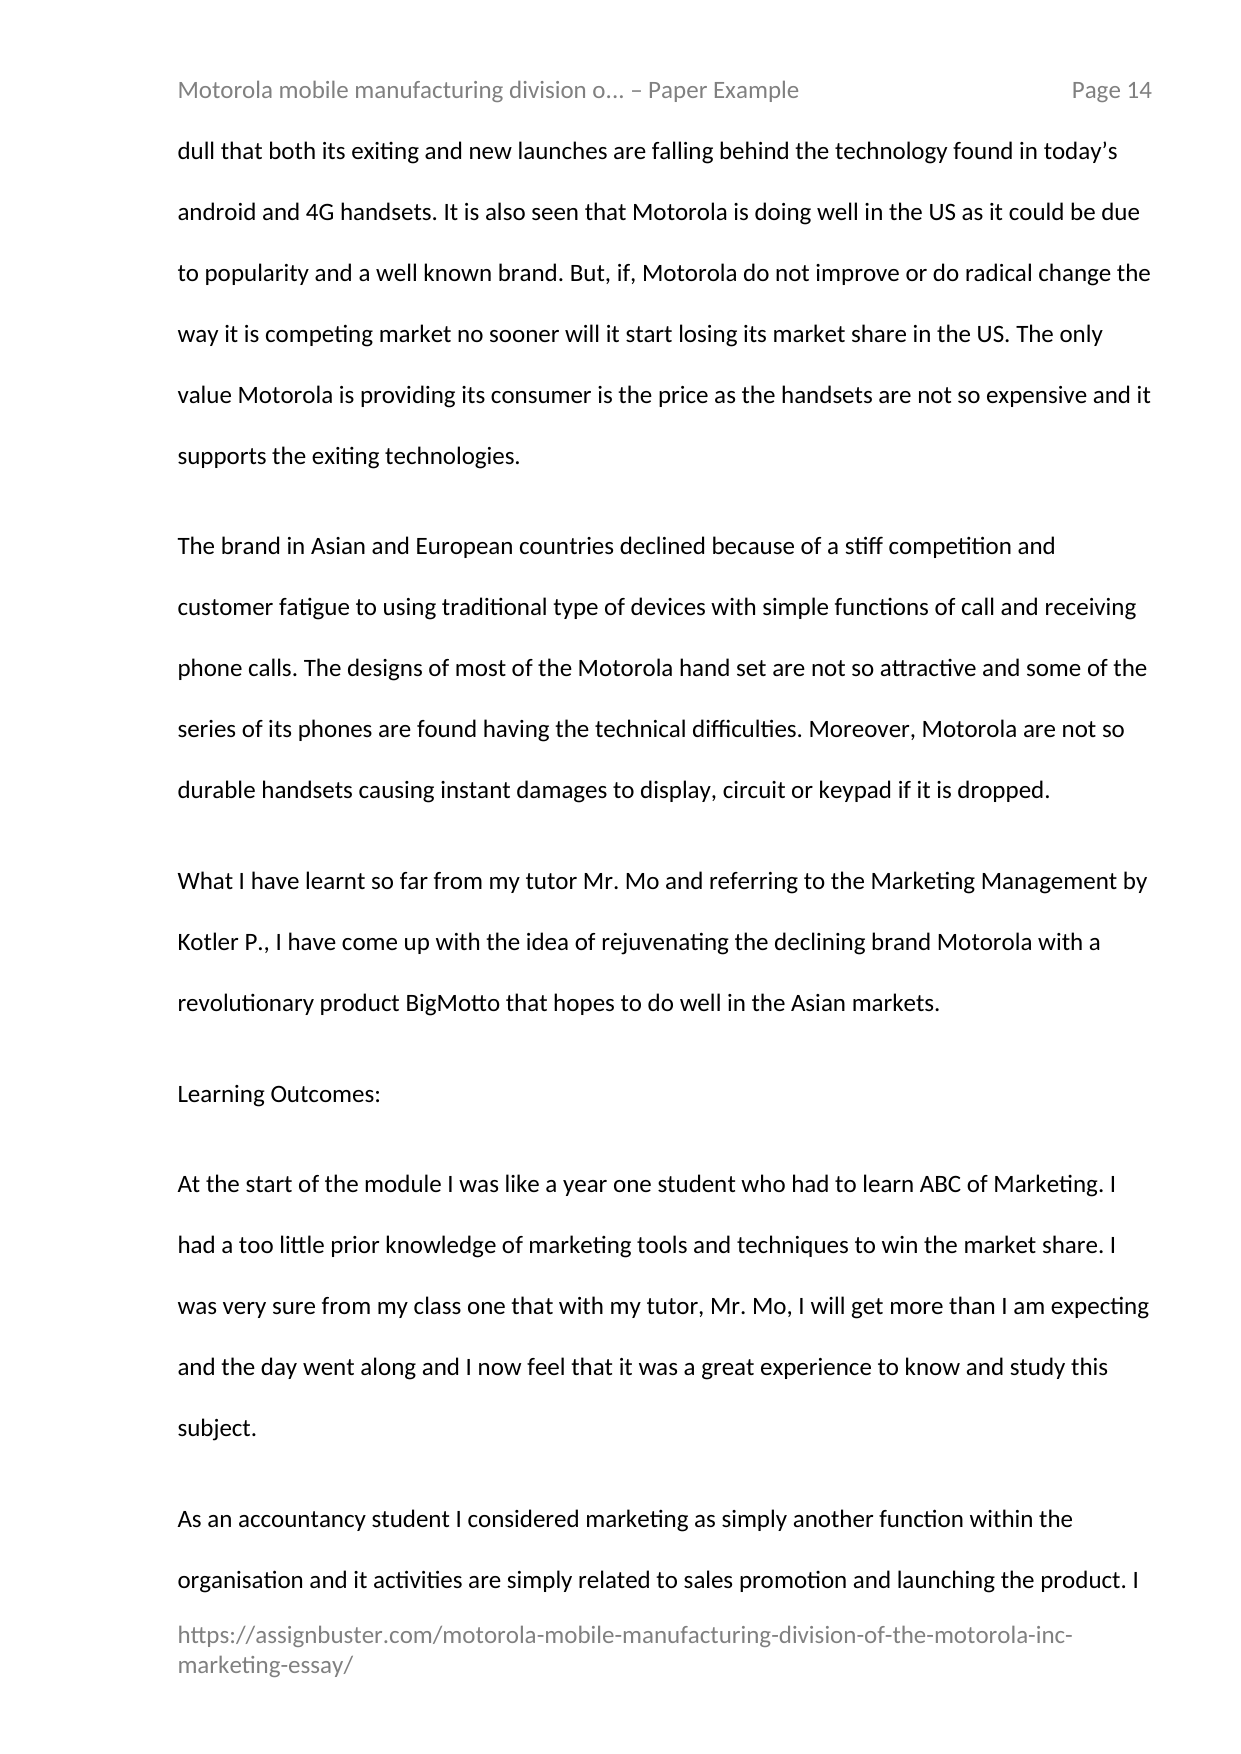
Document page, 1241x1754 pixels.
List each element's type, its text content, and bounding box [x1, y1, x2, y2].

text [177, 1503, 1152, 1594]
text Learning Outcomes: [177, 1078, 1152, 1108]
text At the start of the module I was like a year one student who had to learn ABC of Marketing. I had a too little prior knowledge of marketing tools and techniques to win the market share. I was very sure from my class one that with my tutor, Mr. Mo, I will get more than I am expecting and the day went along and I now feel that it was a great experience to know and study this subject. [177, 1168, 1152, 1443]
text The brand in Asian and European countries declined because of a stiff competition and customer fatigue to using traditional type of devices with simple functions of call and receiving phone calls. The designs of most of the Motorola hand set are not so attractive and some of the series of its phones are found having the technical difficulties. Moreover, Motorola are not so durable handsets causing instant damages to display, circuit or keypad if it is dropped. [177, 531, 1152, 805]
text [177, 135, 1152, 471]
text What I have learnt so far from my tutor Mr. Mo and referring to the Marketing Management by Kotler P., I have come up with the idea of rejuvenating the declining brand Motorola with a revolutionary product BigMotto that hopes to do well in the Asian markets. [177, 865, 1152, 1018]
